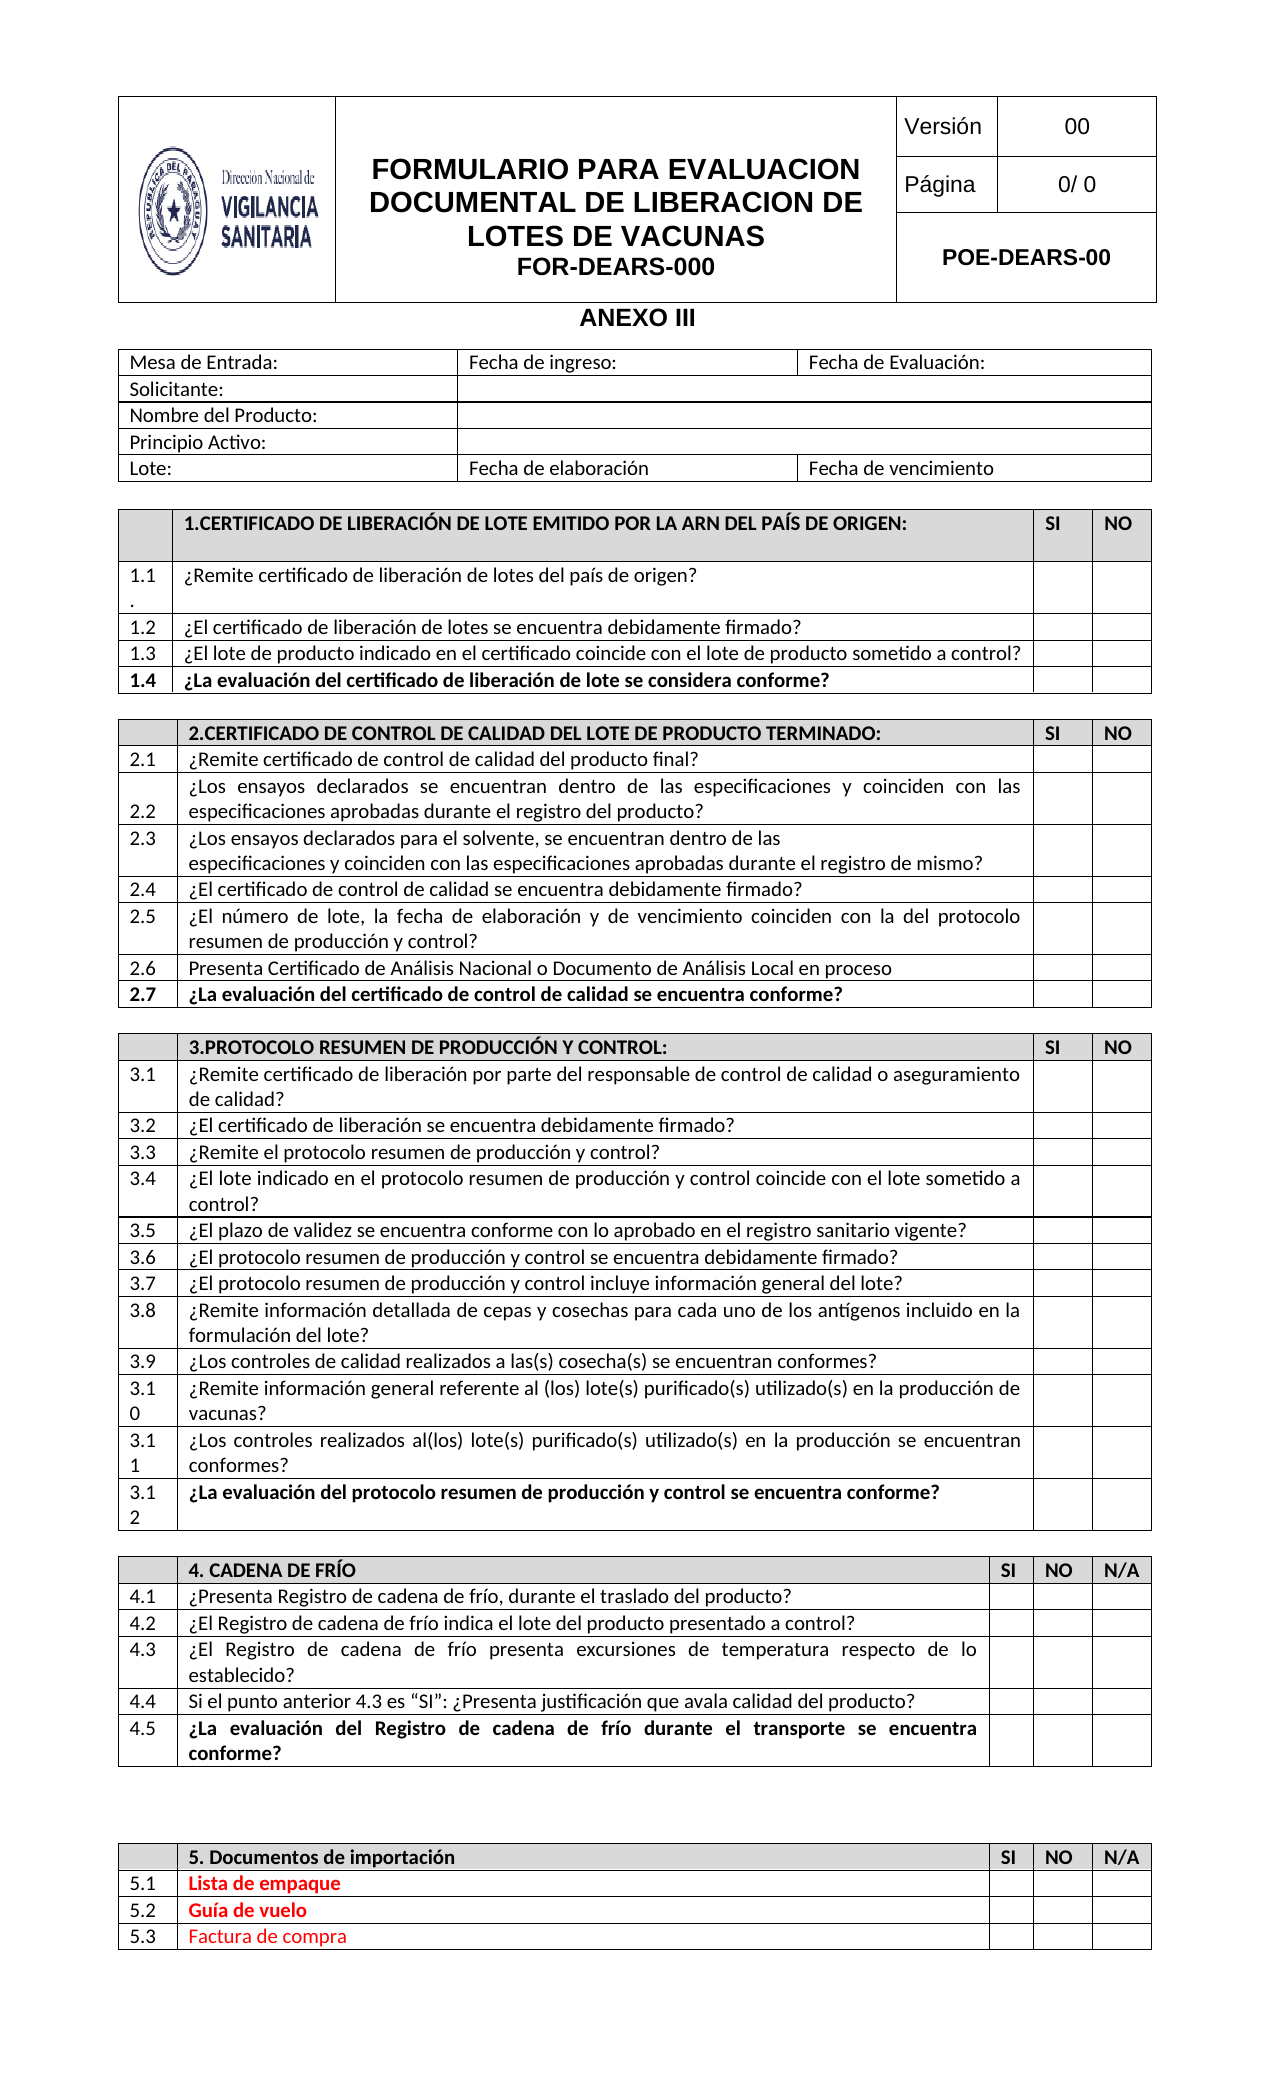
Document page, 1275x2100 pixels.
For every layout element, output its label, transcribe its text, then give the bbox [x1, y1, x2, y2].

table_cell [1093, 1244, 1151, 1269]
table_cell Presenta Certificado de Análisis Nacional o Documento de Análisis Local en proceso [178, 955, 1033, 980]
table_cell [1093, 1584, 1151, 1609]
table_cell [990, 1871, 1033, 1896]
table_cell 1.1. [119, 562, 172, 613]
table_cell [1093, 746, 1151, 772]
table_cell [1093, 641, 1151, 666]
table_cell [1034, 1375, 1092, 1426]
table_header Fecha de Evaluación: [798, 350, 1151, 375]
table_cell 2.4 [119, 877, 177, 902]
table_cell Fecha de vencimiento [798, 455, 1151, 481]
table_cell 4.1 [119, 1584, 177, 1609]
table_cell 1.3 [119, 641, 172, 666]
table_cell 3.7 [119, 1270, 177, 1296]
table_header 2.CERTIFICADO DE CONTROL DE CALIDAD DEL LOTE DE PRODUCTO TERMINADO: [178, 720, 1033, 745]
table_cell 2.7 [119, 981, 177, 1007]
table_cell ¿El lote de producto indicado en el certificado coincide con el lote de producto sometido a control? [173, 641, 1033, 666]
table_cell [990, 1689, 1033, 1714]
table_cell ¿El plazo de validez se encuentra conforme con lo aprobado en el registro sanitario vigente? [178, 1218, 1033, 1243]
table_cell [1034, 981, 1092, 1007]
table_cell 4.3 [119, 1637, 177, 1687]
table_cell ¿El certificado de liberación de lotes se encuentra debidamente firmado? [173, 614, 1033, 639]
table_cell [1034, 1244, 1092, 1269]
table_cell 4.4 [119, 1689, 177, 1714]
table_cell [1034, 955, 1092, 980]
table_cell [1093, 981, 1151, 1007]
table_cell 2.2 [119, 773, 177, 824]
table_cell Fecha de elaboración [458, 455, 797, 481]
table_cell 3.3 [119, 1139, 177, 1164]
table_cell ¿Los controles de calidad realizados a las(s) cosecha(s) se encuentran conformes? [178, 1349, 1033, 1374]
table_header SI [990, 1557, 1033, 1583]
table_cell [1034, 1349, 1092, 1374]
table_cell [1034, 641, 1092, 666]
text ANEXO III [177, 303, 1098, 332]
table_cell [1093, 1715, 1151, 1766]
table_cell [1093, 614, 1151, 639]
table_header 3.PROTOCOLO RESUMEN DE PRODUCCIÓN Y CONTROL: [178, 1034, 1033, 1060]
table_header 5. Documentos de importación [178, 1844, 989, 1869]
table_cell [1034, 1871, 1092, 1896]
table_cell Solicitante: [119, 376, 457, 401]
table_cell ¿El Registro de cadena de frío presenta excursiones de temperatura respecto de lo establecido? [178, 1637, 989, 1687]
table_header NO [1034, 1557, 1092, 1583]
table_cell [1034, 1610, 1092, 1636]
table_cell [1093, 1871, 1151, 1896]
table_cell [1034, 1139, 1092, 1164]
table_header Mesa de Entrada: [119, 350, 457, 375]
table_header NO [1093, 720, 1151, 745]
table_cell 4.5 [119, 1715, 177, 1766]
table_cell [1034, 1061, 1092, 1112]
text ANEXO III [998, 157, 1098, 212]
table_cell ¿El certificado de liberación se encuentra debidamente firmado? [178, 1113, 1033, 1138]
table_cell [1034, 1689, 1092, 1714]
table_header SI [1034, 720, 1092, 745]
table_header 4. CADENA DE FRÍO [178, 1557, 989, 1583]
table_cell ¿Remite certificado de control de calidad del producto final? [178, 746, 1033, 772]
table_cell [1093, 1897, 1151, 1922]
table_cell [1093, 1166, 1151, 1216]
table_cell ¿Los controles realizados al(los) lote(s) purificado(s) utilizado(s) en la producción se encuentran conformes? [178, 1427, 1033, 1478]
table_cell [1093, 1218, 1151, 1243]
text ANEXO III [897, 213, 1098, 302]
table_cell [1034, 1897, 1092, 1922]
text ANEXO III [336, 148, 896, 302]
table_cell 3.11 [119, 1427, 177, 1478]
table_cell [1093, 1479, 1151, 1530]
table_cell 5.2 [119, 1897, 177, 1922]
table_cell [990, 1924, 1033, 1949]
table_cell [1093, 1924, 1151, 1949]
table_cell [1034, 773, 1092, 824]
table_cell 3.2 [119, 1113, 177, 1138]
table_cell [1034, 825, 1092, 876]
table_cell 3.9 [119, 1349, 177, 1374]
table_cell ¿El protocolo resumen de producción y control se encuentra debidamente firmado? [178, 1244, 1033, 1269]
table_header NO [1093, 510, 1151, 561]
table_cell [1093, 773, 1151, 824]
table_cell [1093, 1637, 1151, 1687]
table_cell [990, 1637, 1033, 1687]
table_cell 3.12 [119, 1479, 177, 1530]
table_cell [1034, 1113, 1092, 1138]
table_cell [1034, 1924, 1092, 1949]
table_header SI [990, 1844, 1033, 1869]
table_cell 3.10 [119, 1375, 177, 1426]
table_header N/A [1093, 1844, 1151, 1869]
table_cell ¿Remite información general referente al (los) lote(s) purificado(s) utilizado(s) en la producción de vacunas? [178, 1375, 1033, 1426]
table_cell Lista de empaque [178, 1871, 989, 1896]
table_cell [1093, 1139, 1151, 1164]
table_cell [1034, 1584, 1092, 1609]
table_cell [1093, 825, 1151, 876]
text ANEXO III [897, 157, 997, 212]
table_cell ¿La evaluación del certificado de liberación de lote se considera conforme? [173, 667, 1033, 692]
table_cell [458, 429, 1151, 454]
table_cell ¿La evaluación del protocolo resumen de producción y control se encuentra conforme? [178, 1479, 1033, 1530]
table_cell ¿Remite certificado de liberación de lotes del país de origen? [173, 562, 1033, 613]
table_cell [1034, 1297, 1092, 1348]
table_cell 1.2 [119, 614, 172, 639]
table_cell [990, 1610, 1033, 1636]
table_cell [990, 1715, 1033, 1766]
table_cell [1034, 1479, 1092, 1530]
table_cell [1093, 1297, 1151, 1348]
table_cell [1034, 746, 1092, 772]
table_cell ¿El certificado de control de calidad se encuentra debidamente firmado? [178, 877, 1033, 902]
table_cell [1093, 562, 1151, 613]
table_cell [1093, 1270, 1151, 1296]
text ANEXO III [177, 148, 335, 302]
table_cell [1034, 903, 1092, 954]
table_cell [1034, 1715, 1092, 1766]
table_cell ¿Los ensayos declarados se encuentran dentro de las especificaciones y coinciden con las especificaciones aprobadas durante el registro del producto? [178, 773, 1033, 824]
table_cell 1.4 [119, 667, 172, 692]
table_cell [1093, 1427, 1151, 1478]
table_header NO [1034, 1844, 1092, 1869]
table_header SI [1034, 1034, 1092, 1060]
table_header [119, 510, 172, 561]
table_header [119, 1557, 177, 1583]
table_cell ¿Presenta Registro de cadena de frío, durante el traslado del producto? [178, 1584, 989, 1609]
table_cell ¿Los ensayos declarados para el solvente, se encuentran dentro de las especificaciones y coinciden con las especificaciones aprobadas durante el registro de mismo? [178, 825, 1033, 876]
table_cell Lote: [119, 455, 457, 481]
table_cell [1034, 614, 1092, 639]
table_cell [1034, 1637, 1092, 1687]
table_header [119, 1844, 177, 1869]
table_cell ¿El Registro de cadena de frío indica el lote del producto presentado a control? [178, 1610, 989, 1636]
table_cell Guía de vuelo [178, 1897, 989, 1922]
table_cell [458, 376, 1151, 401]
table_header [119, 720, 177, 745]
table_cell [1093, 903, 1151, 954]
table_header SI [1034, 510, 1092, 561]
table_cell Principio Activo: [119, 429, 457, 454]
table_header Fecha de ingreso: [458, 350, 797, 375]
table_cell [458, 403, 1151, 428]
table_cell [1034, 1270, 1092, 1296]
table_cell ¿Remite información detallada de cepas y cosechas para cada uno de los antígenos incluido en la formulación del lote? [178, 1297, 1033, 1348]
table_cell ¿La evaluación del Registro de cadena de frío durante el transporte se encuentra conforme? [178, 1715, 989, 1766]
table_cell ¿Remite el protocolo resumen de producción y control? [178, 1139, 1033, 1164]
table_cell 5.1 [119, 1871, 177, 1896]
table_cell ¿El lote indicado en el protocolo resumen de producción y control coincide con el lote sometido a control? [178, 1166, 1033, 1216]
table_cell [1093, 667, 1151, 692]
table_cell 5.3 [119, 1924, 177, 1949]
table_cell ¿El número de lote, la fecha de elaboración y de vencimiento coinciden con la del protocolo resumen de producción y control? [178, 903, 1033, 954]
table_header NO [1093, 1034, 1151, 1060]
table_cell ¿El protocolo resumen de producción y control incluye información general del lote? [178, 1270, 1033, 1296]
table_cell [1093, 1061, 1151, 1112]
table_cell Nombre del Producto: [119, 403, 457, 428]
table_header [119, 1034, 177, 1060]
table_cell [1034, 877, 1092, 902]
table_cell 3.4 [119, 1166, 177, 1216]
table_cell 2.1 [119, 746, 177, 772]
table_cell [1093, 1610, 1151, 1636]
table_cell 3.1 [119, 1061, 177, 1112]
table_cell 2.5 [119, 903, 177, 954]
table_cell [1034, 1218, 1092, 1243]
picture [132, 144, 322, 284]
table_cell [990, 1897, 1033, 1922]
table_cell [1093, 1349, 1151, 1374]
table_cell 2.6 [119, 955, 177, 980]
table_cell [1093, 1375, 1151, 1426]
table_cell Factura de compra [178, 1924, 989, 1949]
table_cell [1034, 562, 1092, 613]
table_cell [1034, 1166, 1092, 1216]
table_cell [1093, 1689, 1151, 1714]
table_cell [990, 1584, 1033, 1609]
table_cell [1093, 955, 1151, 980]
table_cell 3.5 [119, 1218, 177, 1243]
table_header N/A [1093, 1557, 1151, 1583]
table_cell Si el punto anterior 4.3 es “SI”: ¿Presenta justificación que avala calidad del producto? [178, 1689, 989, 1714]
table_cell [1093, 1113, 1151, 1138]
table_cell 3.6 [119, 1244, 177, 1269]
table_cell 2.3 [119, 825, 177, 876]
table_cell 4.2 [119, 1610, 177, 1636]
table_cell [1093, 877, 1151, 902]
table_cell 3.8 [119, 1297, 177, 1348]
table_cell ¿Remite certificado de liberación por parte del responsable de control de calidad o aseguramiento de calidad? [178, 1061, 1033, 1112]
table_header 1.CERTIFICADO DE LIBERACIÓN DE LOTE EMITIDO POR LA ARN DEL PAÍS DE ORIGEN: [173, 510, 1033, 561]
table_cell [1034, 1427, 1092, 1478]
table_cell ¿La evaluación del certificado de control de calidad se encuentra conforme? [178, 981, 1033, 1007]
table_cell [1034, 667, 1092, 692]
